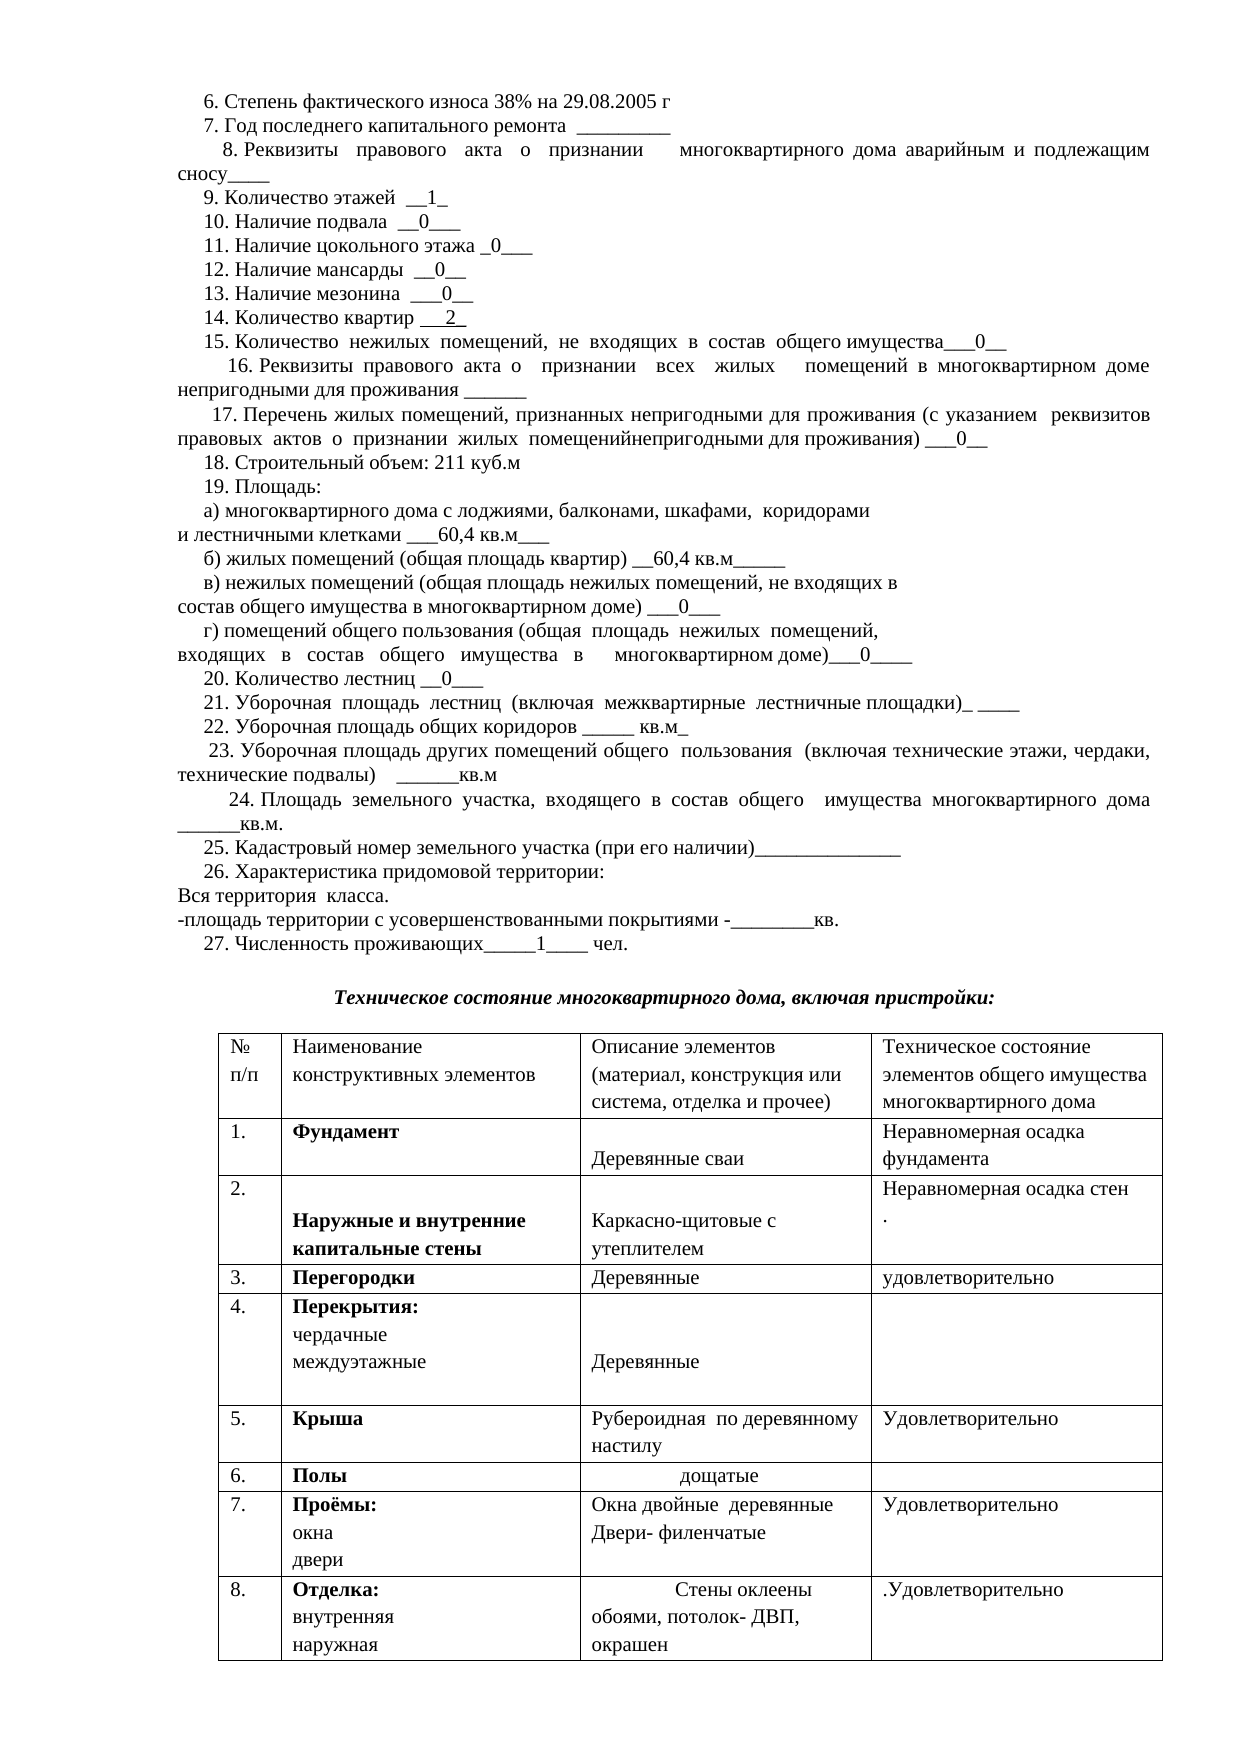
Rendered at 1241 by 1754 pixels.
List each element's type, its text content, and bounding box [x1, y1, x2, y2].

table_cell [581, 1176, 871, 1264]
text 7. Год последнего капитального ремонта _________ [177, 113, 1152, 137]
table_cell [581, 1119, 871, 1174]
text 25. Кадастровый номер земельного участка (при его наличии)______________ [177, 834, 1152, 859]
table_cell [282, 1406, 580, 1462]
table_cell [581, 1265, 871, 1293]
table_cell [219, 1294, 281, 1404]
text а) многоквартирного дома с лоджиями, балконами, шкафами, коридорами [177, 498, 1152, 522]
text Вся территория класса. [177, 883, 1152, 907]
text 12. Наличие мансарды __0__ [177, 257, 1152, 281]
text 14. Количество квартир 2_ [177, 305, 1152, 329]
text Техническое состояние многоквартирного дома, включая пристройки: [177, 985, 1152, 1009]
text 6. Степень фактического износа 38% на 29.08.2005 г [177, 89, 1152, 113]
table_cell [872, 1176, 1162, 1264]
text входящих в состав общего имущества в многоквартирном доме)___0____ [177, 642, 1152, 666]
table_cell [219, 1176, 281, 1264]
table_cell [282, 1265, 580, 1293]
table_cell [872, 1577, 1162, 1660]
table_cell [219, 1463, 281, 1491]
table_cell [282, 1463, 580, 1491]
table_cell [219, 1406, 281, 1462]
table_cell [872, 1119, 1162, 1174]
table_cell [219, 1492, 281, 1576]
text 8. Реквизиты правового акта о признании многоквартирного дома аварийным и подлежащим сносу____ [177, 137, 1152, 185]
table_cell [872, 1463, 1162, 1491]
text 9. Количество этажей __1_ [177, 185, 1152, 209]
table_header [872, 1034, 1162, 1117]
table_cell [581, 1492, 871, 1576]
text 17. Перечень жилых помещений, признанных непригодными для проживания (с указанием реквизитов правовых актов о признании жилых помещенийнепригодными для проживания) ___0__ [177, 401, 1152, 449]
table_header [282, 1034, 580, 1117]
text 11. Наличие цокольного этажа _0___ [177, 233, 1152, 257]
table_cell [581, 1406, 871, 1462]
text 13. Наличие мезонина ___0__ [177, 281, 1152, 305]
text 19. Площадь: [177, 474, 1152, 498]
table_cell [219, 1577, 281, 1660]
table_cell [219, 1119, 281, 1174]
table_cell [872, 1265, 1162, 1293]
text и лестничными клетками ___60,4 кв.м___ [177, 522, 1152, 546]
text состав общего имущества в многоквартирном доме) ___0___ [177, 594, 1152, 618]
text 23. Уборочная площадь других помещений общего пользования (включая технические этажи, чердаки, технические подвалы) ______кв.м [177, 738, 1152, 786]
text г) помещений общего пользования (общая площадь нежилых помещений, [177, 618, 1152, 642]
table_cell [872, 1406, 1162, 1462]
text 27. Численность проживающих_____1____ чел. [177, 931, 1152, 955]
text б) жилых помещений (общая площадь квартир) __60,4 кв.м_____ [177, 546, 1152, 570]
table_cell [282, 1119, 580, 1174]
text 18. Строительный объем: 211 куб.м [177, 449, 1152, 474]
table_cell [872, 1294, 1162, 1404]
text в) нежилых помещений (общая площадь нежилых помещений, не входящих в [177, 570, 1152, 594]
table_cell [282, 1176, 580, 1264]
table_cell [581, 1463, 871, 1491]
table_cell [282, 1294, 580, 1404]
text 10. Наличие подвала __0___ [177, 209, 1152, 233]
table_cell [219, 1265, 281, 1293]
text 15. Количество нежилых помещений, не входящих в состав общего имущества___0__ [177, 329, 1152, 353]
text 21. Уборочная площадь лестниц (включая межквартирные лестничные площадки)_ ____ [177, 690, 1152, 714]
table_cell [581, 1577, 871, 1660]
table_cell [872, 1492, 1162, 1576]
text -площадь территории с усовершенствованными покрытиями -________кв. [177, 907, 1152, 931]
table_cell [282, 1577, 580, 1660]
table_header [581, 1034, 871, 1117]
text 22. Уборочная площадь общих коридоров _____ кв.м_ [177, 714, 1152, 738]
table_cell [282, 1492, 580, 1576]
text 20. Количество лестниц __0___ [177, 666, 1152, 690]
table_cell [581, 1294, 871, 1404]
text 16. Реквизиты правового акта о признании всех жилых помещений в многоквартирном доме непригодными для проживания ______ [177, 353, 1152, 401]
text 24. Площадь земельного участка, входящего в состав общего имущества многоквартирного дома ______кв.м. [177, 786, 1152, 834]
text 26. Характеристика придомовой территории: [177, 859, 1152, 883]
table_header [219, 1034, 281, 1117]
